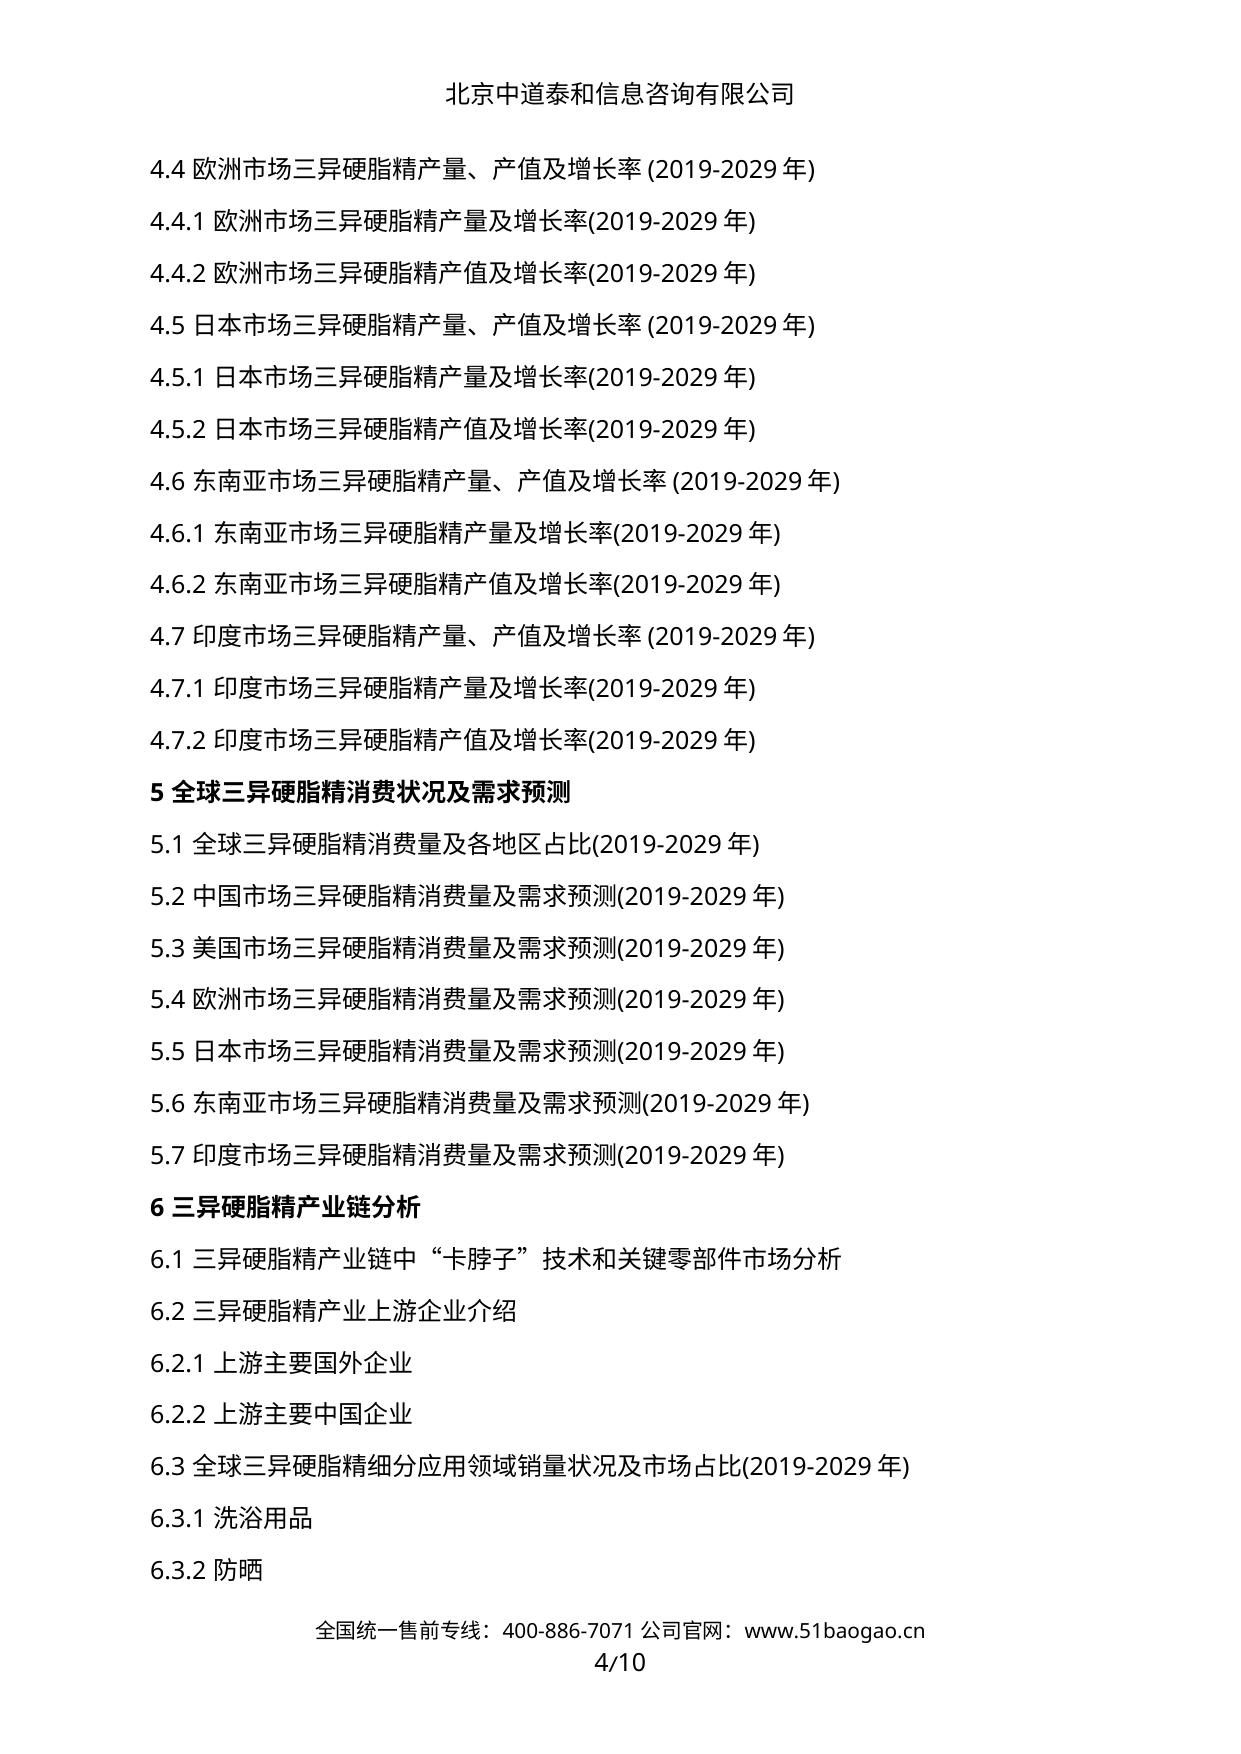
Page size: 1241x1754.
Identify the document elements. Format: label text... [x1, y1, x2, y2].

text 5.6 东南亚市场三异硬脂精消费量及需求预测(2019-2029年) [150, 1084, 1090, 1120]
text 4.6 东南亚市场三异硬脂精产量、产值及增长率 (2019-2029年) [150, 461, 1090, 497]
text 4.5 日本市场三异硬脂精产量、产值及增长率 (2019-2029年) [150, 306, 1090, 342]
text 4.4 欧洲市场三异硬脂精产量、产值及增长率 (2019-2029年) [150, 150, 1090, 186]
text 6.2.2 上游主要中国企业 [150, 1395, 1090, 1431]
text 5 全球三异硬脂精消费状况及需求预测 [150, 772, 1090, 809]
text 5.5 日本市场三异硬脂精消费量及需求预测(2019-2029年) [150, 1032, 1090, 1068]
text 6.2 三异硬脂精产业上游企业介绍 [150, 1291, 1090, 1327]
text 5.2 中国市场三异硬脂精消费量及需求预测(2019-2029年) [150, 876, 1090, 912]
text 6.1 三异硬脂精产业链中“卡脖子”技术和关键零部件市场分析 [150, 1239, 1090, 1276]
text 4.4.1 欧洲市场三异硬脂精产量及增长率(2019-2029年) [150, 202, 1090, 238]
text 5.4 欧洲市场三异硬脂精消费量及需求预测(2019-2029年) [150, 980, 1090, 1016]
text 6.3.1 洗浴用品 [150, 1499, 1090, 1535]
text 4.5.2 日本市场三异硬脂精产值及增长率(2019-2029年) [150, 409, 1090, 446]
text 4.7 印度市场三异硬脂精产量、产值及增长率 (2019-2029年) [150, 617, 1090, 653]
text 4.4.2 欧洲市场三异硬脂精产值及增长率(2019-2029年) [150, 254, 1090, 290]
text 4.6.1 东南亚市场三异硬脂精产量及增长率(2019-2029年) [150, 513, 1090, 549]
text 6 三异硬脂精产业链分析 [150, 1187, 1090, 1224]
text 5.3 美国市场三异硬脂精消费量及需求预测(2019-2029年) [150, 928, 1090, 964]
text 4.7.2 印度市场三异硬脂精产值及增长率(2019-2029年) [150, 721, 1090, 757]
text 6.2.1 上游主要国外企业 [150, 1343, 1090, 1379]
text 6.3 全球三异硬脂精细分应用领域销量状况及市场占比(2019-2029年) [150, 1447, 1090, 1483]
text 5.1 全球三异硬脂精消费量及各地区占比(2019-2029年) [150, 824, 1090, 861]
text 5.7 印度市场三异硬脂精消费量及需求预测(2019-2029年) [150, 1136, 1090, 1172]
text 6.3.2 防晒 [150, 1551, 1090, 1587]
text 4.5.1 日本市场三异硬脂精产量及增长率(2019-2029年) [150, 357, 1090, 394]
text 4.7.1 印度市场三异硬脂精产量及增长率(2019-2029年) [150, 669, 1090, 705]
text 4.6.2 东南亚市场三异硬脂精产值及增长率(2019-2029年) [150, 565, 1090, 601]
